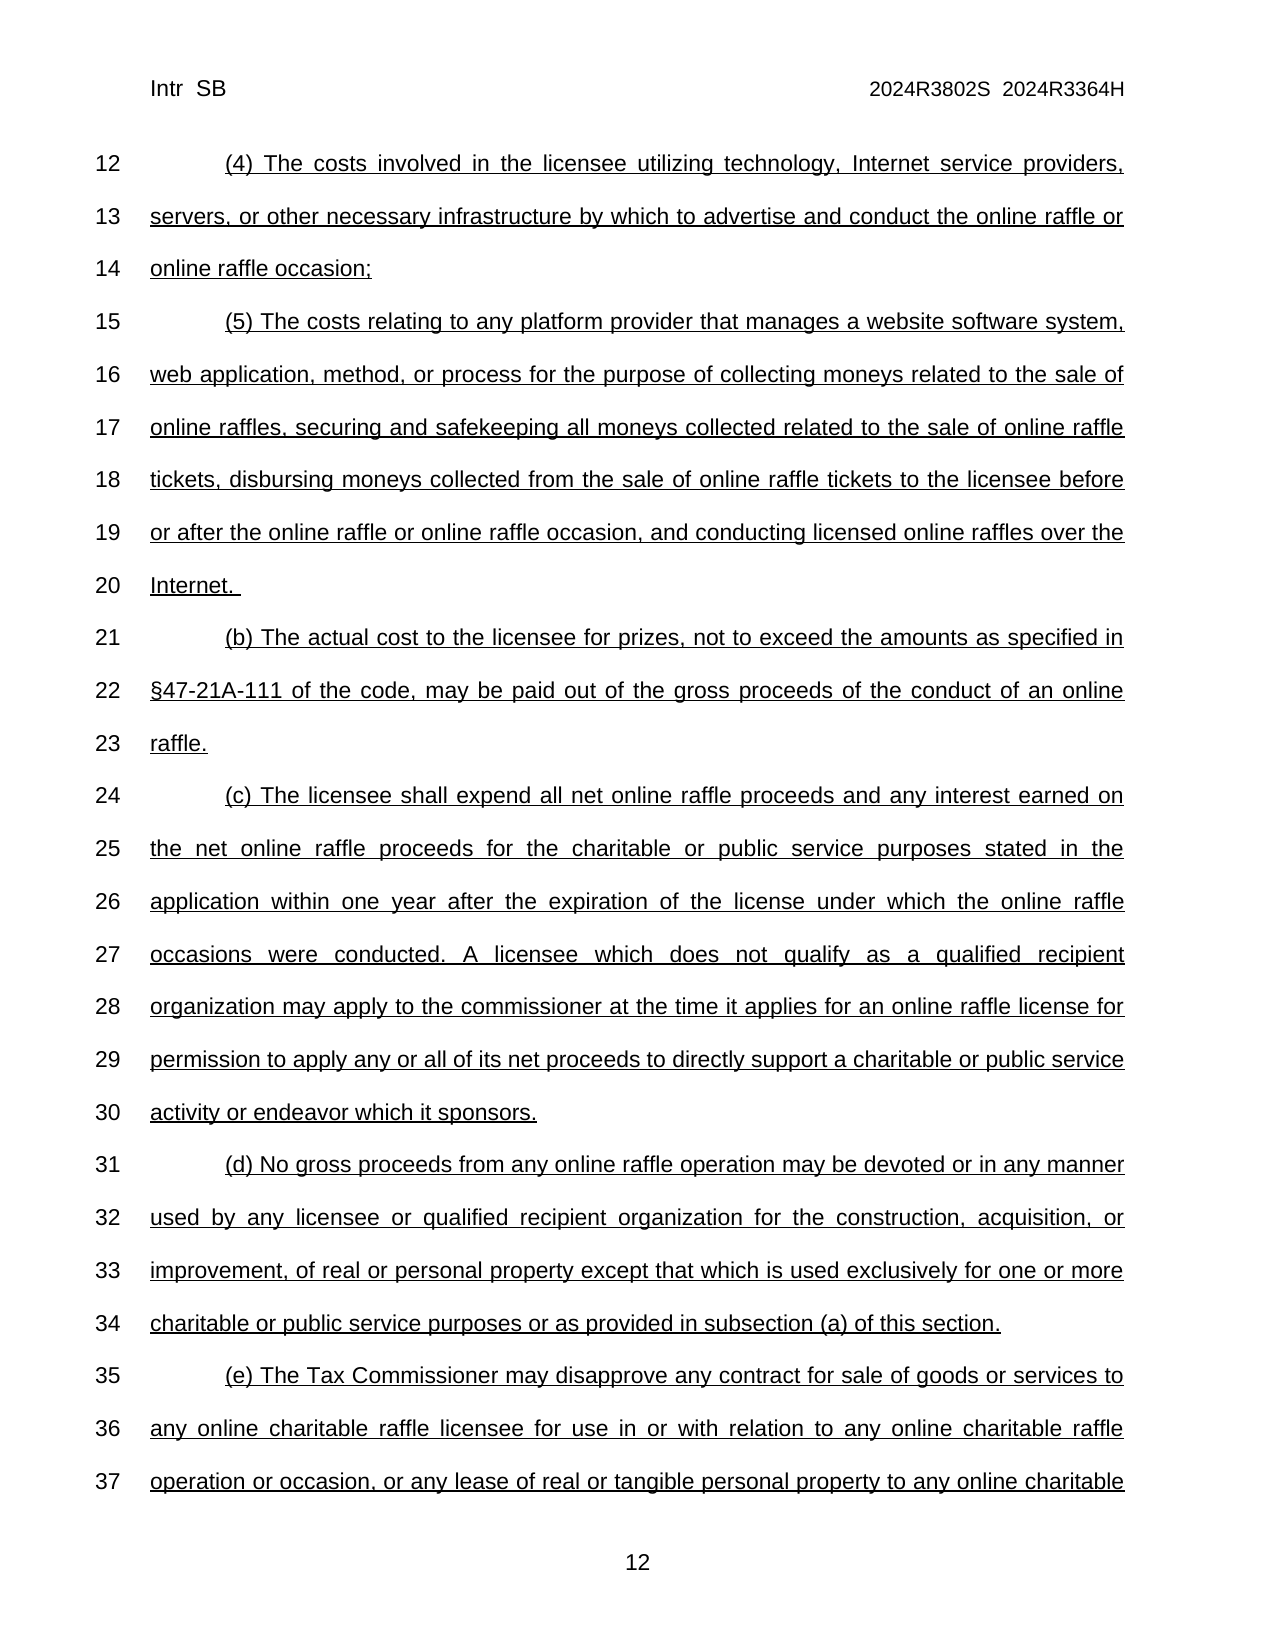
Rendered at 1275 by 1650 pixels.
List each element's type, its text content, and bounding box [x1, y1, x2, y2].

text (c) The licensee shall expend all net online raffle proceeds and any interest earned on the net online raffle proceeds for the charitable or public service purposes stated in the application within one year after the expiration of the license under which the online raffle occasions were conducted. A licensee which does not qualify as a qualified recipient organization may apply to the commissioner at the time it applies for an online raffle license for permission to apply any or all of its net proceeds to directly support a charitable or public service activity or endeavor which it sponsors. [150, 1070, 1125, 1125]
text (c) The licensee shall expend all net online raffle proceeds and any interest earned on the net online raffle proceeds for the charitable or public service purposes stated in the application within one year after the expiration of the license under which the online raffle occasions were conducted. A licensee which does not qualify as a qualified recipient organization may apply to the commissioner at the time it applies for an online raffle license for permission to apply any or all of its net proceeds to directly support a charitable or public service activity or endeavor which it sponsors. [150, 782, 1125, 911]
text (4) The costs involved in the licensee utilizing technology, Internet service providers, servers, or other necessary infrastructure by which to advertise and conduct the online raffle or online raffle occasion; [150, 150, 1125, 282]
text (5) The costs relating to any platform provider that manages a website software system, web application, method, or process for the purpose of collecting moneys related to the sale of online raffles, securing and safekeeping all moneys collected related to the sale of online raffle tickets, disbursing moneys collected from the sale of online raffle tickets to the licensee before or after the online raffle or online raffle occasion, and conducting licensed online raffles over the Internet. [150, 438, 1125, 489]
text (b) The actual cost to the licensee for prizes, not to exceed the amounts as specified in §47-21A-111 of the code, may be paid out of the gross proceeds of the conduct of an online raffle. [150, 624, 1125, 700]
text (d) No gross proceeds from any online raffle operation may be devoted or in any manner used by any licensee or qualified recipient organization for the construction, acquisition, or improvement, of real or personal property except that which is used exclusively for one or more charitable or public service purposes or as provided in subsection (a) of this section. [150, 1228, 1125, 1336]
text (c) The licensee shall expend all net online raffle proceeds and any interest earned on the net online raffle proceeds for the charitable or public service purposes stated in the application within one year after the expiration of the license under which the online raffle occasions were conducted. A licensee which does not qualify as a qualified recipient organization may apply to the commissioner at the time it applies for an online raffle license for permission to apply any or all of its net proceeds to directly support a charitable or public service activity or endeavor which it sponsors. [150, 965, 1125, 1016]
text (5) The costs relating to any platform provider that manages a website software system, web application, method, or process for the purpose of collecting moneys related to the sale of online raffles, securing and safekeeping all moneys collected related to the sale of online raffle tickets, disbursing moneys collected from the sale of online raffle tickets to the licensee before or after the online raffle or online raffle occasion, and conducting licensed online raffles over the Internet. [150, 308, 1125, 436]
text (c) The licensee shall expend all net online raffle proceeds and any interest earned on the net online raffle proceeds for the charitable or public service purposes stated in the application within one year after the expiration of the license under which the online raffle occasions were conducted. A licensee which does not qualify as a qualified recipient organization may apply to the commissioner at the time it applies for an online raffle license for permission to apply any or all of its net proceeds to directly support a charitable or public service activity or endeavor which it sponsors. [150, 912, 1125, 963]
text (c) The licensee shall expend all net online raffle proceeds and any interest earned on the net online raffle proceeds for the charitable or public service purposes stated in the application within one year after the expiration of the license under which the online raffle occasions were conducted. A licensee which does not qualify as a qualified recipient organization may apply to the commissioner at the time it applies for an online raffle license for permission to apply any or all of its net proceeds to directly support a charitable or public service activity or endeavor which it sponsors. [150, 1017, 1125, 1069]
text (d) No gross proceeds from any online raffle operation may be devoted or in any manner used by any licensee or qualified recipient organization for the construction, acquisition, or improvement, of real or personal property except that which is used exclusively for one or more charitable or public service purposes or as provided in subsection (a) of this section. [150, 1151, 1125, 1227]
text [150, 1362, 1125, 1490]
text (5) The costs relating to any platform provider that manages a website software system, web application, method, or process for the purpose of collecting moneys related to the sale of online raffles, securing and safekeeping all moneys collected related to the sale of online raffle tickets, disbursing moneys collected from the sale of online raffle tickets to the licensee before or after the online raffle or online raffle occasion, and conducting licensed online raffles over the Internet. [150, 490, 1125, 542]
text (b) The actual cost to the licensee for prizes, not to exceed the amounts as specified in §47-21A-111 of the code, may be paid out of the gross proceeds of the conduct of an online raffle. [150, 701, 1125, 756]
text (5) The costs relating to any platform provider that manages a website software system, web application, method, or process for the purpose of collecting moneys related to the sale of online raffles, securing and safekeeping all moneys collected related to the sale of online raffle tickets, disbursing moneys collected from the sale of online raffle tickets to the licensee before or after the online raffle or online raffle occasion, and conducting licensed online raffles over the Internet. [150, 543, 1125, 598]
